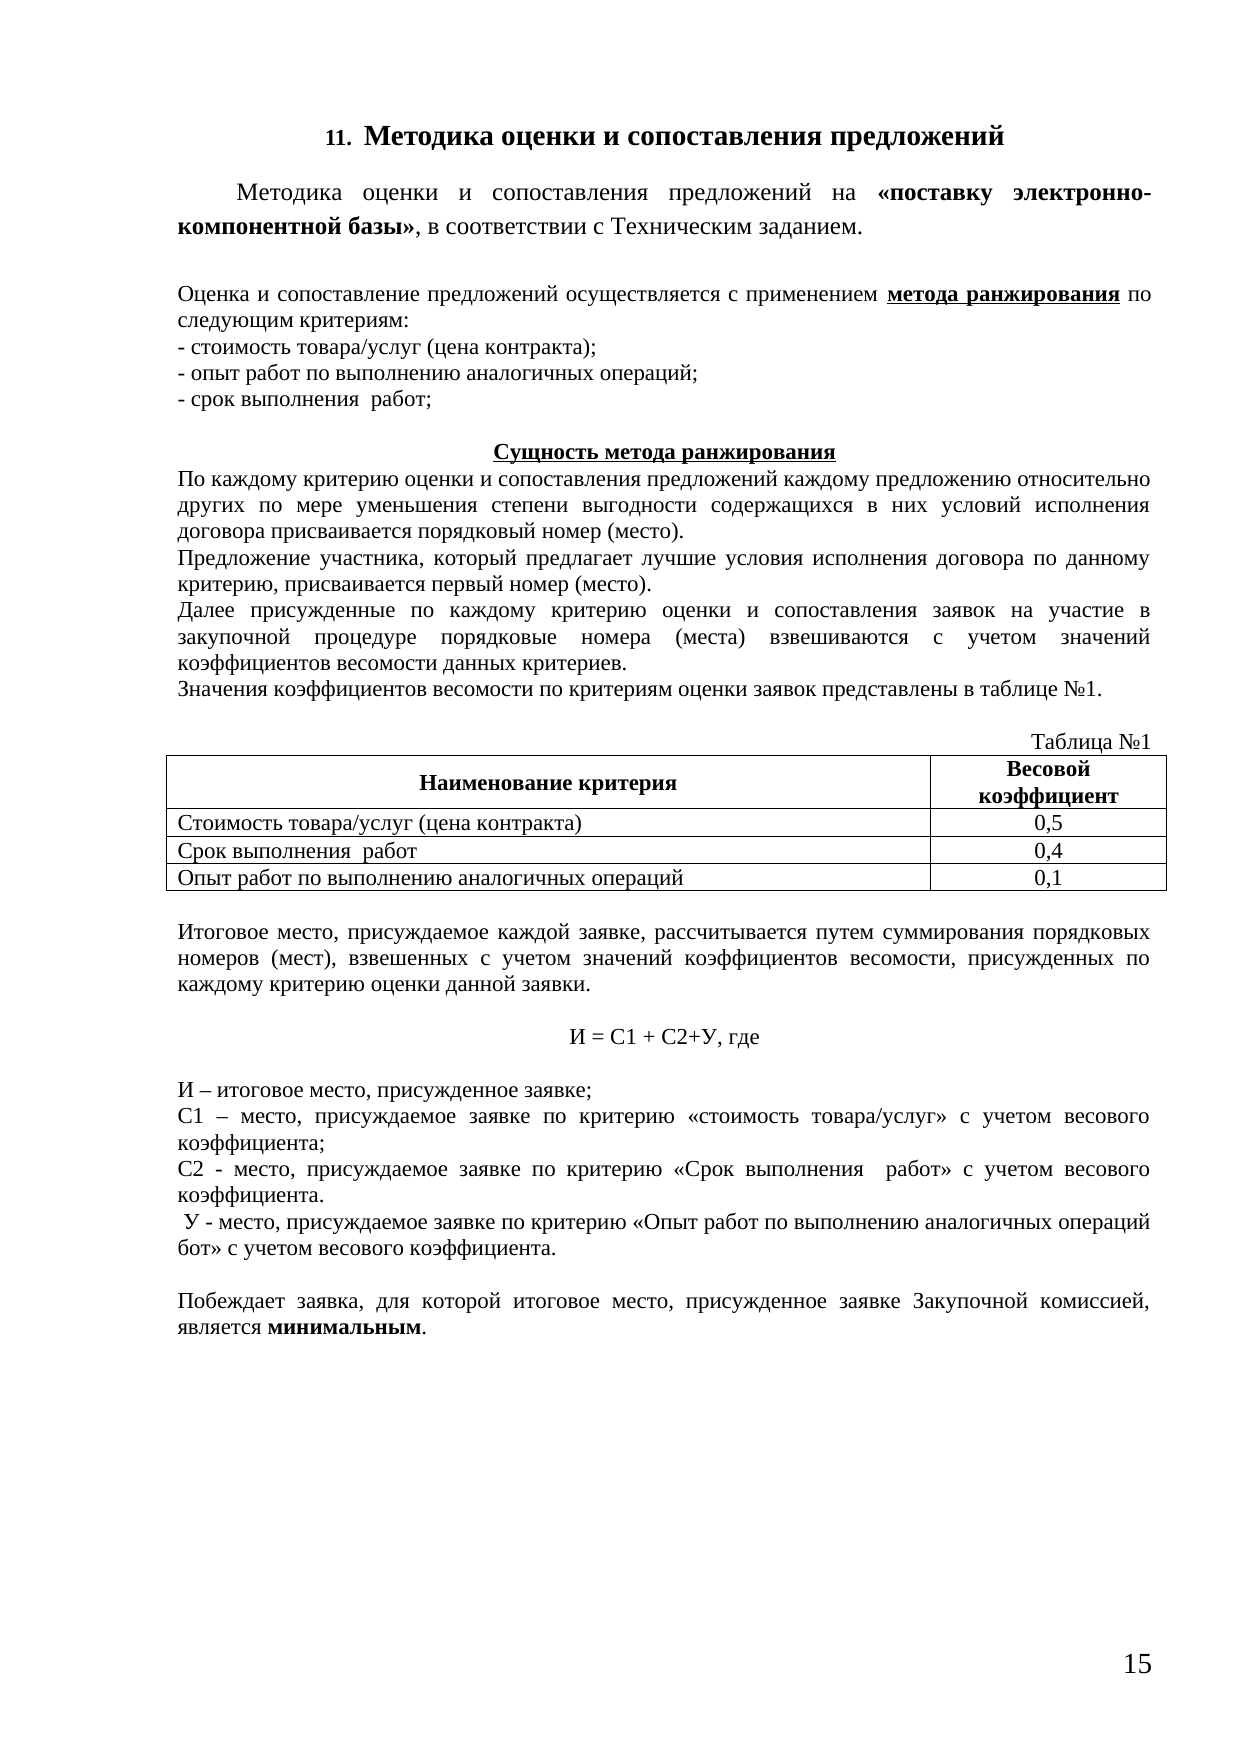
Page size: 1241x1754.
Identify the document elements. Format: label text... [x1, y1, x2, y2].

text 11. Методика оценки и сопоставления предложений [177, 118, 1152, 152]
text Сущность метода ранжирования [177, 438, 1152, 464]
text - опыт работ по выполнению аналогичных операций; [177, 359, 1152, 386]
text Таблица №1 [177, 728, 1152, 754]
text И = С1 + С2+У, где [177, 1023, 1152, 1049]
text С2 - место, присуждаемое заявке по критерию «Срок выполнения работ» с учетом весового коэффициента. [177, 1155, 1152, 1208]
text Значения коэффициентов весомости по критериям оценки заявок представлены в таблице №1. [177, 675, 1152, 702]
text Предложение участника, который предлагает лучшие условия исполнения договора по данному критерию, присваивается первый номер (место). [177, 544, 1152, 596]
table_header Весовой коэффициент [931, 756, 1166, 808]
table_cell 0,4 [931, 837, 1166, 863]
table_cell 0,5 [931, 809, 1166, 836]
text У - место, присуждаемое заявке по критерию «Опыт работ по выполнению аналогичных операций бот» с учетом весового коэффициента. [177, 1208, 1152, 1260]
table_cell Срок выполнения работ [167, 837, 930, 863]
text Оценка и сопоставление предложений осуществляется с применением метода ранжирования по следующим критериям: [177, 280, 1152, 333]
table_header Наименование критерия [167, 756, 930, 808]
text С1 – место, присуждаемое заявке по критерию «стоимость товара/услуг» с учетом весового коэффициента; [177, 1102, 1152, 1155]
text Побеждает заявка, для которой итоговое место, присужденное заявке Закупочной комиссией, является минимальным. [177, 1287, 1152, 1339]
text Далее присужденные по каждому критерию оценки и сопоставления заявок на участие в закупочной процедуре порядковые номера (места) взвешиваются с учетом значений коэффициентов весомости данных критериев. [177, 596, 1152, 675]
text Методика оценки и сопоставления предложений на «поставку электронно-компонентной базы», в соответствии с Техническим заданием. [177, 177, 1152, 240]
text По каждому критерию оценки и сопоставления предложений каждому предложению относительно других по мере уменьшения степени выгодности содержащихся в них условий исполнения договора присваивается порядковый номер (место). [177, 464, 1152, 544]
text - срок выполнения работ; [177, 386, 1152, 412]
table_cell 0,1 [931, 864, 1166, 890]
table_cell Стоимость товара/услуг (цена контракта) [167, 809, 930, 836]
table_cell Опыт работ по выполнению аналогичных операций [167, 864, 930, 890]
text Итоговое место, присуждаемое каждой заявке, рассчитывается путем суммирования порядковых номеров (мест), взвешенных с учетом значений коэффициентов весомости, присужденных по каждому критерию оценки данной заявки. [177, 918, 1152, 997]
text И – итоговое место, присужденное заявке; [177, 1076, 1152, 1102]
text - стоимость товара/услуг (цена контракта); [177, 333, 1152, 359]
